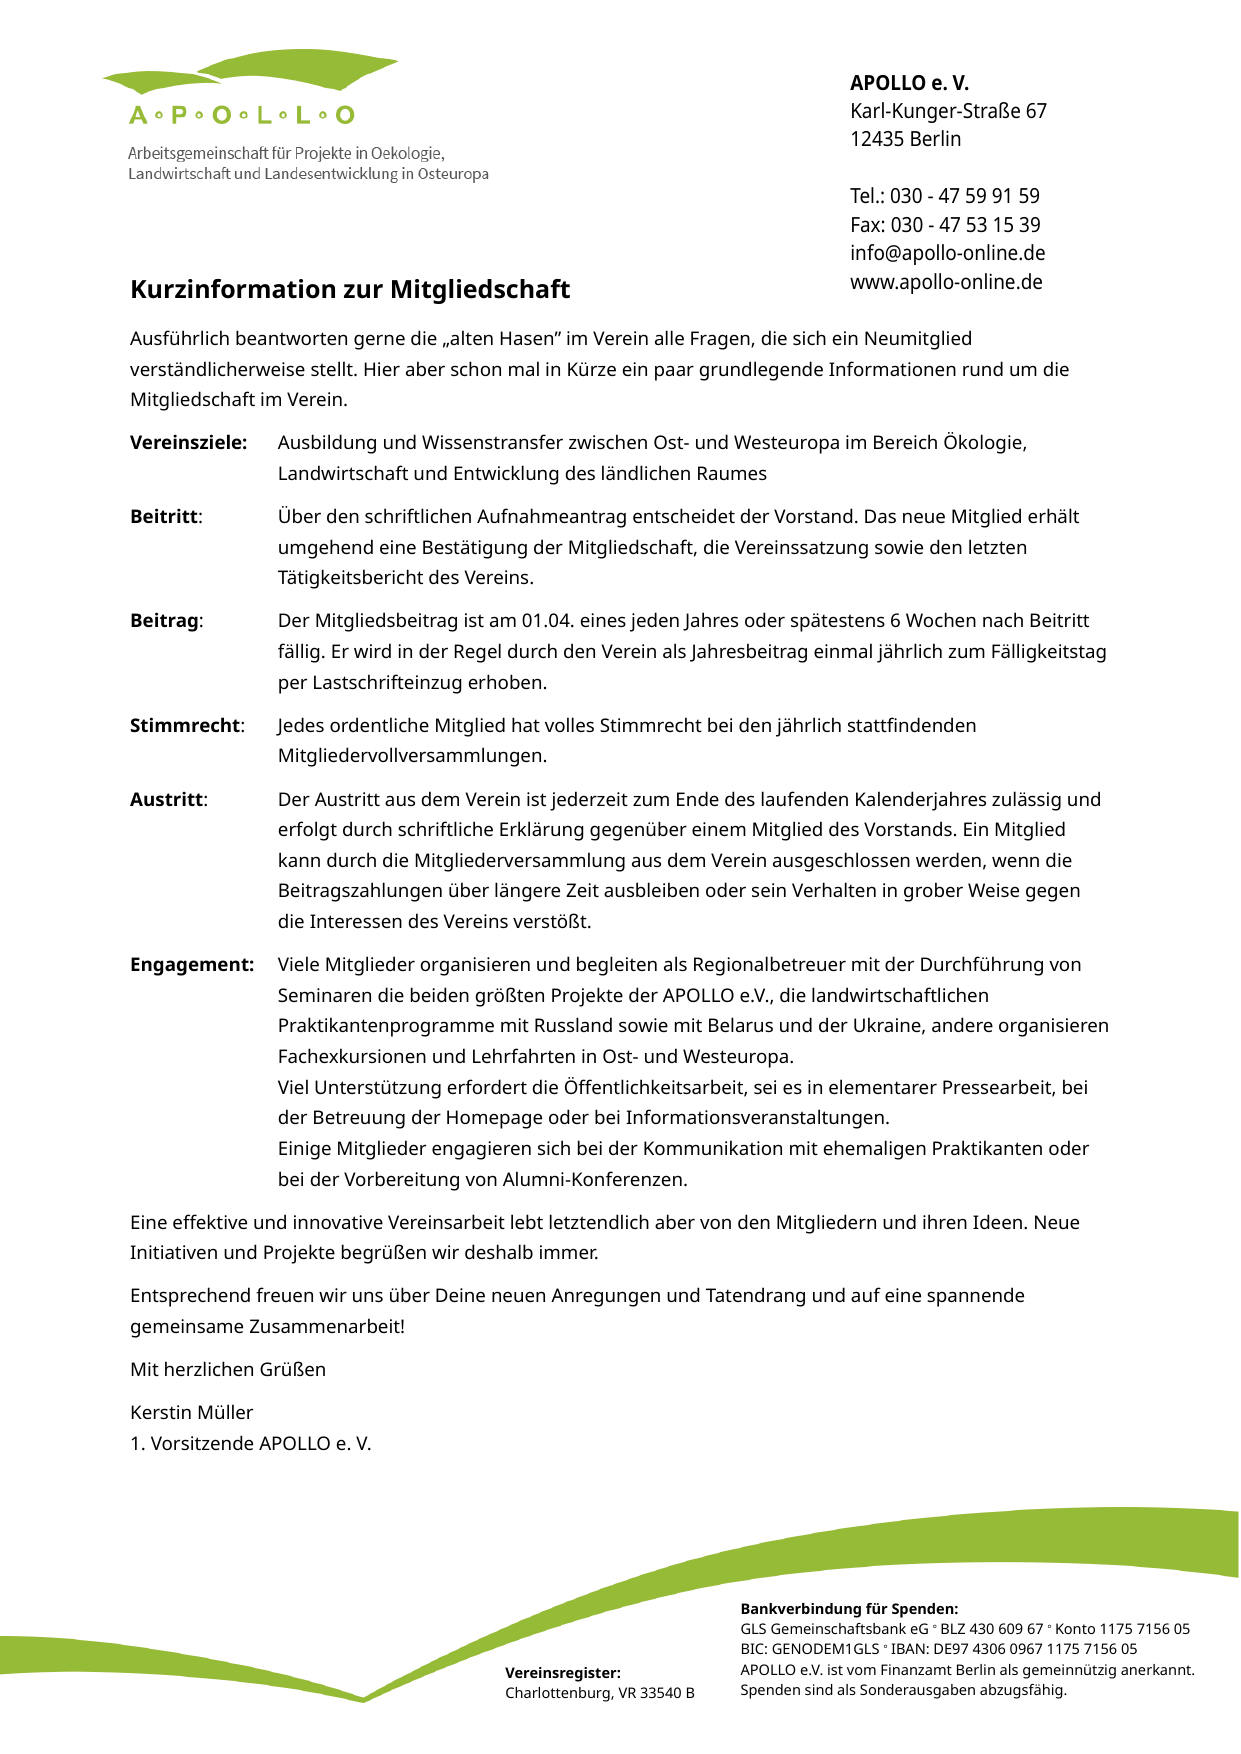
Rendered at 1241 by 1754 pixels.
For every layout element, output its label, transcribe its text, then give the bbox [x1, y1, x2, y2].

text Entsprechend freuen wir uns über Deine neuen Anregungen und Tatendrang und auf eine spannende gemeinsame Zusammenarbeit! [130, 1283, 1110, 1339]
text Beitrag: Der Mitgliedsbeitrag ist am 01.04. eines jeden Jahres oder spätestens 6 Wochen nach Beitritt fällig. Er wird in der Regel durch den Verein als Jahresbeitrag einmal jährlich zum Fälligkeitstag per Lastschrifteinzug erhoben. [130, 608, 1110, 694]
text Eine effektive und innovative Vereinsarbeit lebt letztendlich aber von den Mitgliedern und ihren Ideen. Neue Initiativen und Projekte begrüßen wir deshalb immer. [130, 1209, 1110, 1265]
text Engagement: Viele Mitglieder organisieren und begleiten als Regionalbetreuer mit der Durchführung von Seminaren die beiden größten Projekte der APOLLO e.V., die landwirtschaftlichen Praktikantenprogramme mit Russland sowie mit Belarus und der Ukraine, andere organisieren Fachexkursionen und Lehrfahrten in Ost- und Westeuropa. [130, 951, 1110, 1069]
text Austritt: Der Austritt aus dem Verein ist jederzeit zum Ende des laufenden Kalenderjahres zulässig und erfolgt durch schriftliche Erklärung gegenüber einem Mitglied des Vorstands. Ein Mitglied kann durch die Mitgliederversammlung aus dem Verein ausgeschlossen werden, wenn die Beitragszahlungen über längere Zeit ausbleiben oder sein Verhalten in grober Weise gegen die Interessen des Vereins verstößt. [130, 786, 1110, 934]
text Ausführlich beantworten gerne die „alten Hasen” im Verein alle Fragen, die sich ein Neumitglied verständlicherweise stellt. Hier aber schon mal in Kürze ein paar grundlegende Informationen rund um die Mitgliedschaft im Verein. [130, 325, 1110, 412]
text Einige Mitglieder engagieren sich bei der Kommunikation mit ehemaligen Praktikanten oder bei der Vorbereitung von Alumni-Konferenzen. [115, 1135, 1110, 1191]
text Stimmrecht: Jedes ordentliche Mitglied hat volles Stimmrecht bei den jährlich stattfindenden Mitgliedervollversammlungen. [130, 712, 1110, 768]
picture [0, 1497, 1239, 1754]
text Mit herzlichen Grüßen [130, 1356, 1110, 1382]
picture [98, 45, 496, 191]
text Vereinsziele: Ausbildung und Wissenstransfer zwischen Ost- und Westeuropa im Bereich Ökologie, Landwirtschaft und Entwicklung des ländlichen Raumes [130, 429, 1110, 486]
text Viel Unterstützung erfordert die Öffentlichkeitsarbeit, sei es in elementarer Pressearbeit, bei der Betreuung der Homepage oder bei Informationsveranstaltungen. [115, 1074, 1110, 1130]
text Kurzinformation zur Mitgliedschaft [130, 272, 1110, 306]
text Beitritt: Über den schriftlichen Aufnahmeantrag entscheidet der Vorstand. Das neue Mitglied erhält umgehend eine Bestätigung der Mitgliedschaft, die Vereinssatzung sowie den letzten Tätigkeitsbericht des Vereins. [130, 503, 1110, 590]
text Kerstin Müller 1. Vorsitzende APOLLO e. V. [130, 1399, 1110, 1456]
